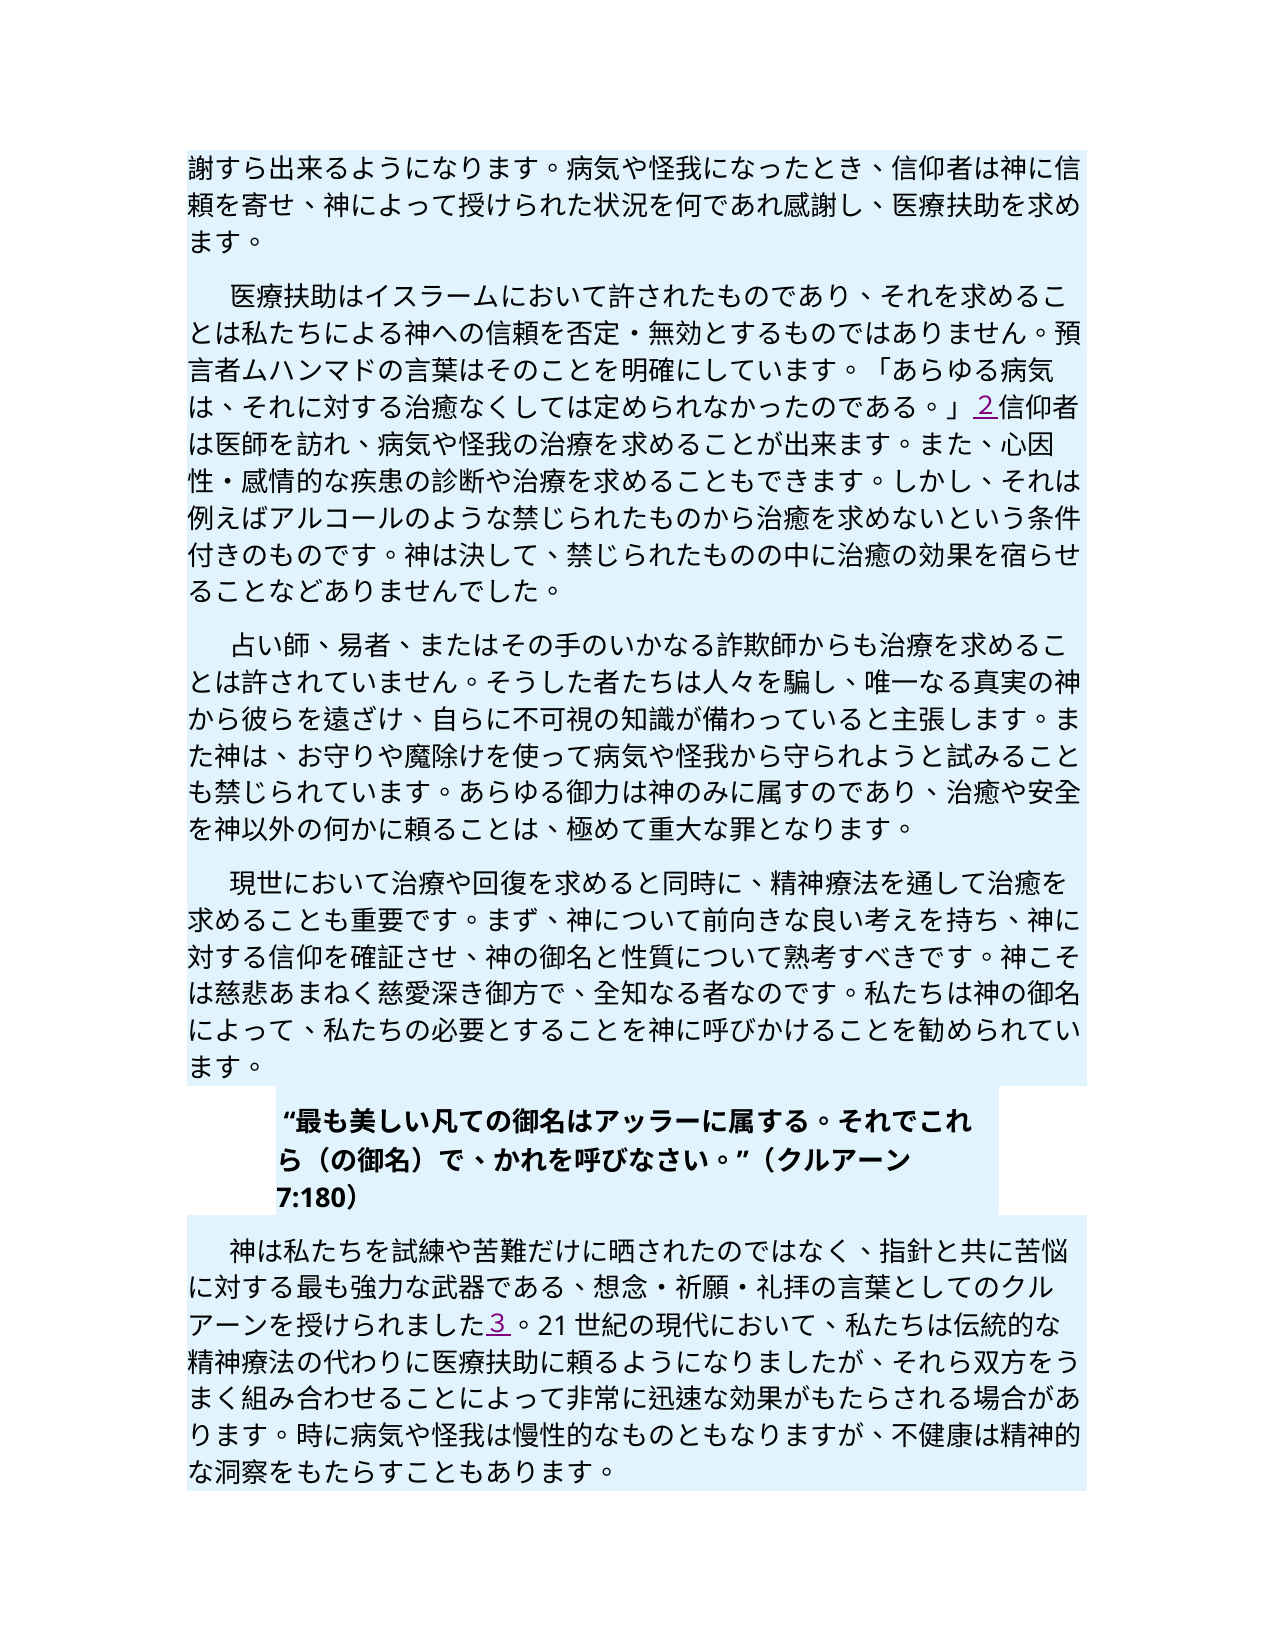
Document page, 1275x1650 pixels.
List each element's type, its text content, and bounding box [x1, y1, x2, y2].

text “最も美しい凡ての御名はアッラーに属する。それでこれら（の御名）で、かれを呼びなさい。”（クルアーン7:180） [276, 1102, 999, 1215]
text 占い師、易者、またはその手のいかなる詐欺師からも治療を求めることは許されていません。そうした者たちは人々を騙し、唯一なる真実の神から彼らを遠ざけ、自らに不可視の知識が備わっていると主張します。また神は、お守りや魔除けを使って病気や怪我から守られようと試みることも禁じられています。あらゆる御力は神のみに属すのであり、治癒や安全を神以外の何かに頼ることは、極めて重大な罪となります。 [187, 626, 1087, 848]
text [187, 150, 1087, 261]
text 神は私たちを試練や苦難だけに晒されたのではなく、指針と共に苦悩に対する最も強力な武器である、想念・祈願・礼拝の言葉としてのクルアーンを授けられました３。21世紀の現代において、私たちは伝統的な精神療法の代わりに医療扶助に頼るようになりましたが、それら双方をうまく組み合わせることによって非常に迅速な効果がもたらされる場合があります。時に病気や怪我は慢性的なものともなりますが、不健康は精神的な洞察をもたらすこともあります。 [187, 1232, 1087, 1491]
text 現世において治療や回復を求めると同時に、精神療法を通して治癒を求めることも重要です。まず、神について前向きな良い考えを持ち、神に対する信仰を確証させ、神の御名と性質について熟考すべきです。神こそは慈悲あまねく慈愛深き御方で、全知なる者なのです。私たちは神の御名によって、私たちの必要とすることを神に呼びかけることを勧められています。 [187, 864, 1087, 1086]
text 医療扶助はイスラームにおいて許されたものであり、それを求めることは私たちによる神への信頼を否定・無効とするものではありません。預言者ムハンマドの言葉はそのことを明確にしています。「あらゆる病気は、それに対する治癒なくしては定められなかったのである。」２信仰者は医師を訪れ、病気や怪我の治療を求めることが出来ます。また、心因性・感情的な疾患の診断や治療を求めることもできます。しかし、それは例えばアルコールのような禁じられたものから治癒を求めないという条件付きのものです。神は決して、禁じられたものの中に治癒の効果を宿らせることなどありませんでした。 [187, 277, 1087, 610]
